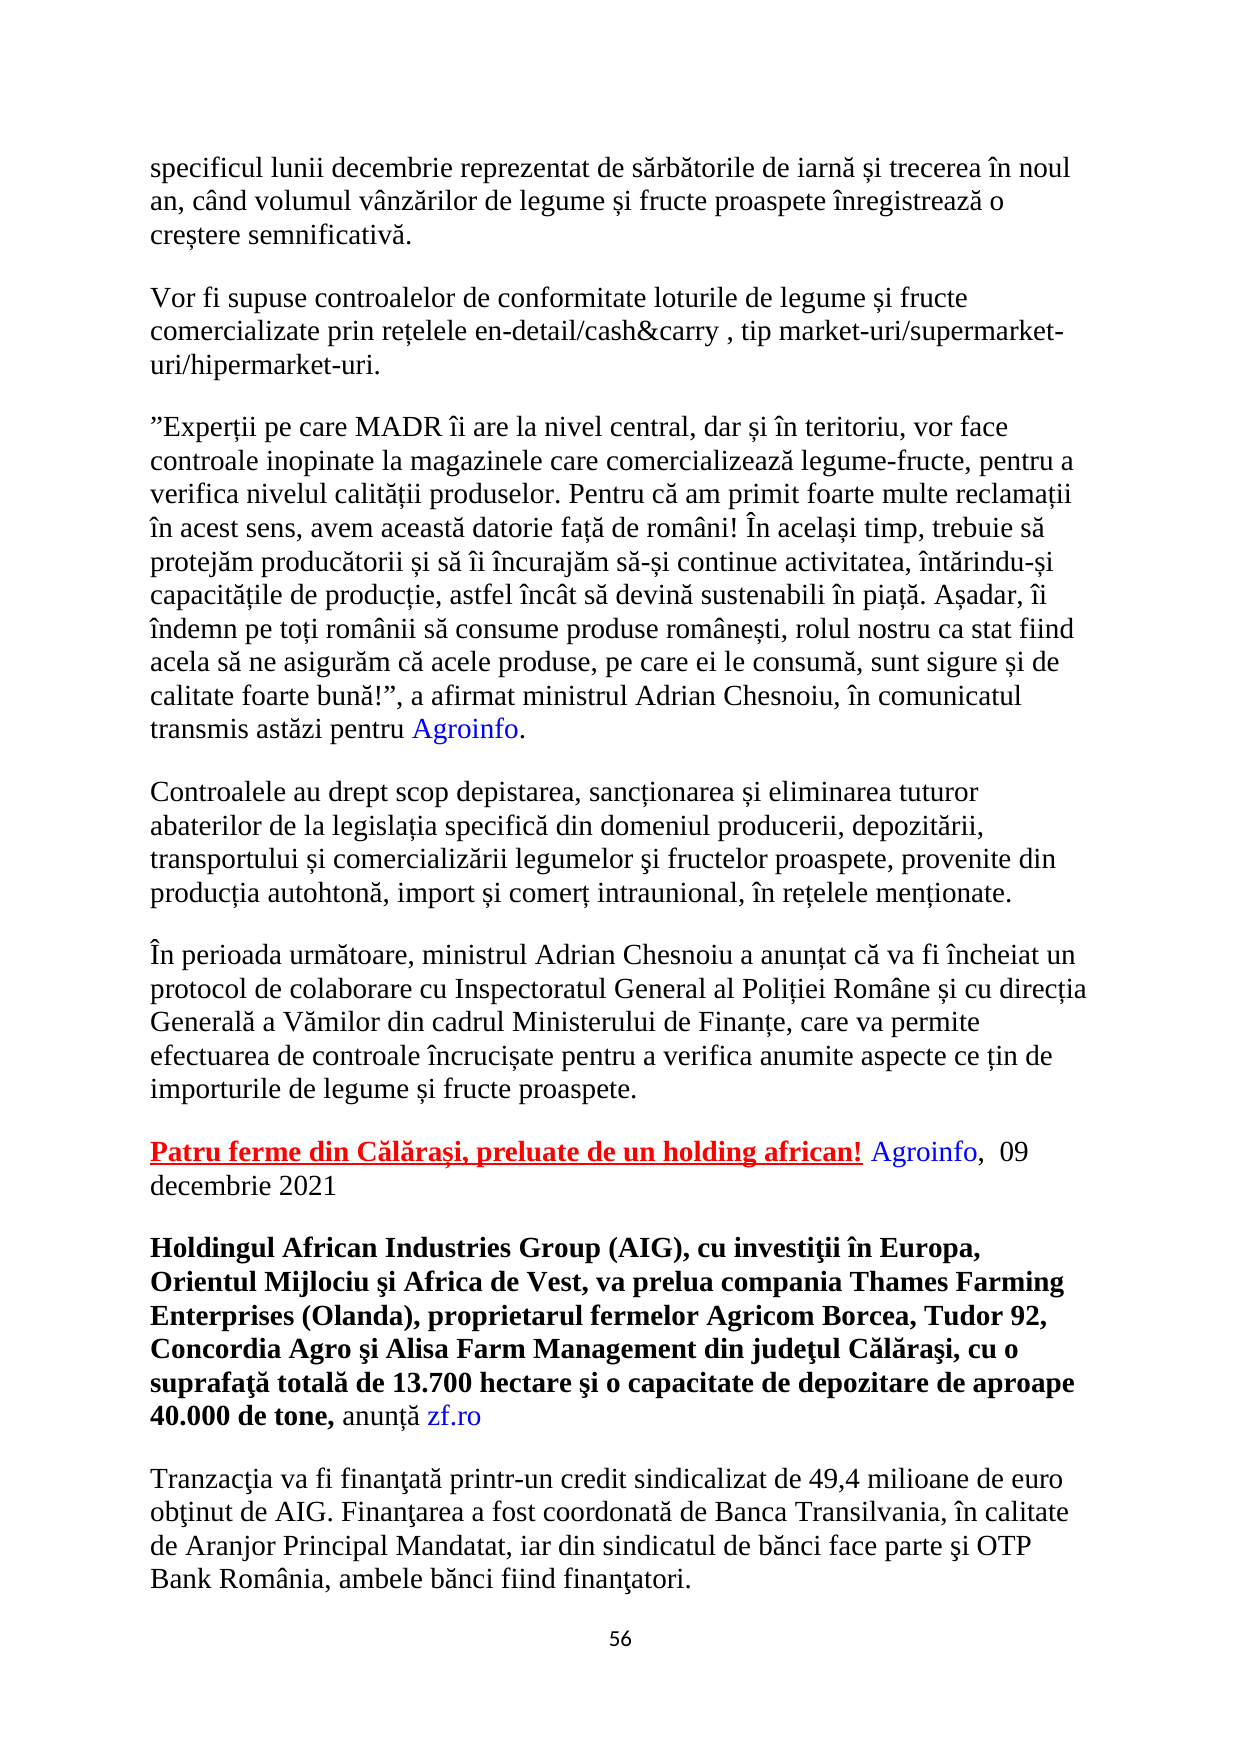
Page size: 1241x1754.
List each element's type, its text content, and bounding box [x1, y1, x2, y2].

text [150, 150, 1090, 251]
subtitle Patru ferme din Călărași, preluate de un holding african! Agroinfo, 09 decembrie 2021 [150, 1134, 1090, 1201]
text ”Experții pe care MADR îi are la nivel central, dar și în teritoriu, vor face controale inopinate la magazinele care comercializează legume-fructe, pentru a verifica nivelul calității produselor. Pentru că am primit foarte multe reclamații în acest sens, avem această datorie față de români! În același timp, trebuie să protejăm producătorii și să îi încurajăm să-și continue activitatea, întărindu-și capacitățile de producție, astfel încât să devină sustenabili în piață. Așadar, îi îndemn pe toți românii să consume produse românești, rolul nostru ca stat fiind acela să ne asigurăm că acele produse, pe care ei le consumă, sunt sigure și de calitate foarte bună!”, a afirmat ministrul Adrian Chesnoiu, în comunicatul transmis astăzi pentru Agroinfo. [150, 409, 1090, 745]
text În perioada următoare, ministrul Adrian Chesnoiu a anunțat că va fi încheiat un protocol de colaborare cu Inspectoratul General al Poliției Române și cu direcția Generală a Vămilor din cadrul Ministerului de Finanțe, care va permite efectuarea de controale încrucișate pentru a verifica anumite aspecte ce țin de importurile de legume și fructe proaspete. [150, 937, 1090, 1105]
text Holdingul African Industries Group (AIG), cu investiţii în Europa, Orientul Mijlociu şi Africa de Vest, va prelua compania Thames Farming Enterprises (Olanda), proprietarul fermelor Agricom Borcea, Tudor 92, Concordia Agro şi Alisa Farm Management din judeţul Călăraşi, cu o suprafaţă totală de 13.700 hectare şi o capacitate de depozitare de aproape 40.000 de tone, anunță zf.ro [150, 1231, 1090, 1432]
text Vor fi supuse controalelor de conformitate loturile de legume și fructe comercializate prin rețelele en-detail/cash&carry , tip market-uri/supermarket-uri/hipermarket-uri. [150, 280, 1090, 380]
text Controalele au drept scop depistarea, sancționarea și eliminarea tuturor abaterilor de la legislația specifică din domeniul producerii, depozitării, transportului și comercializării legumelor şi fructelor proaspete, provenite din producția autohtonă, import și comerț intraunional, în rețelele menționate. [150, 774, 1090, 908]
text Tranzacţia va fi finanţată printr-un credit sindicalizat de 49,4 milioane de euro obţinut de AIG. Finanţarea a fost coordonată de Banca Transilvania, în calitate de Aranjor Principal Mandatat, iar din sindicatul de bănci face parte şi OTP Bank România, ambele bănci fiind finanţatori. [150, 1461, 1090, 1595]
